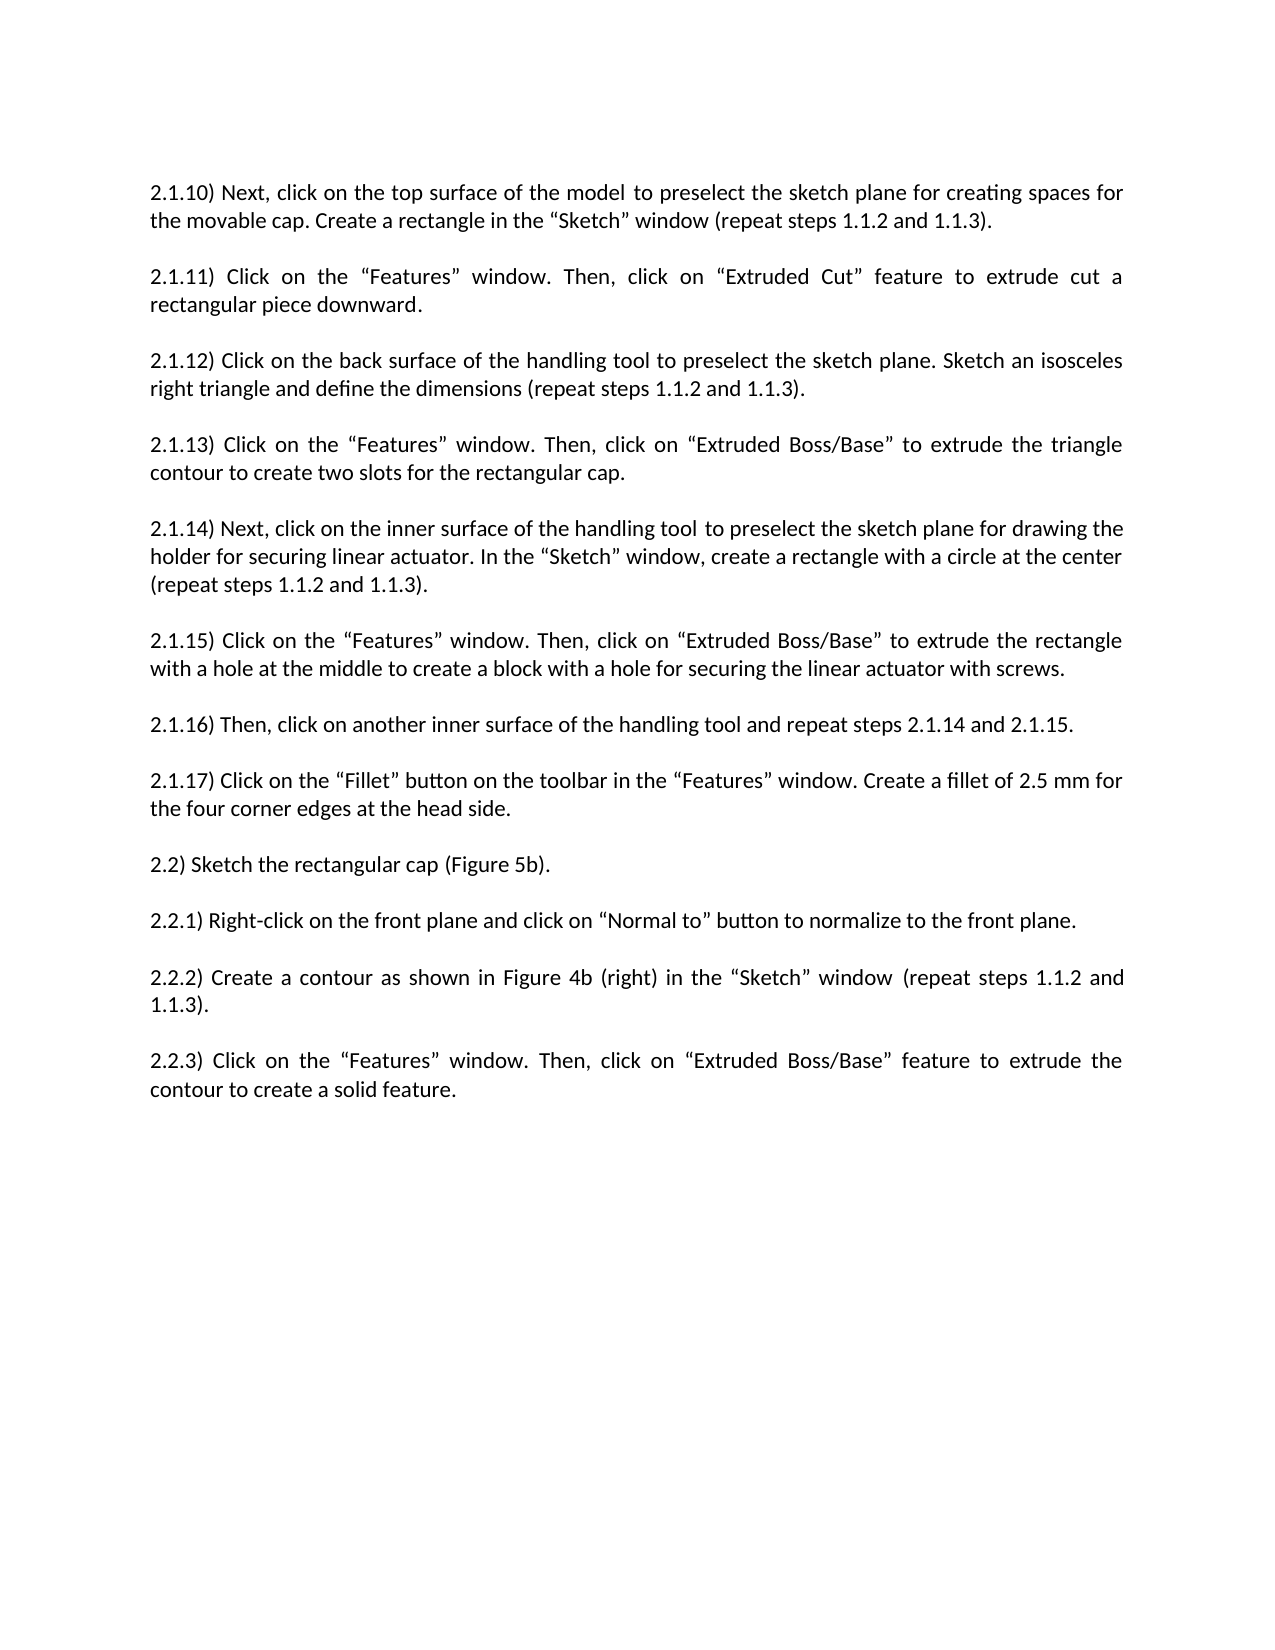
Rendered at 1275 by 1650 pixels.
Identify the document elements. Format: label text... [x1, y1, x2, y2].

text 2.2.1) Right-click on the front plane and click on “Normal to” button to normalize to the front plane. [150, 907, 1125, 934]
text 2.1.15) Click on the “Features” window. Then, click on “Extruded Boss/Base” to extrude the rectangle with a hole at the middle to create a block with a hole for securing the linear actuator with screws. [150, 626, 1125, 682]
text 2.1.16) Then, click on another inner surface of the handling tool and repeat steps 2.1.14 and 2.1.15. [150, 710, 1125, 738]
text 2.1.13) Click on the “Features” window. Then, click on “Extruded Boss/Base” to extrude the triangle contour to create two slots for the rectangular cap. [150, 430, 1125, 486]
text 2.1.10) Next, click on the top surface of the model to preselect the sketch plane for creating spaces for the movable cap. Create a rectangle in the “Sketch” window (repeat steps 1.1.2 and 1.1.3). [150, 178, 1125, 234]
text 2.1.11) Click on the “Features” window. Then, click on “Extruded Cut” feature to extrude cut a rectangular piece downward. [150, 262, 1125, 318]
text 2.2) Sketch the rectangular cap (Figure 5b). [150, 851, 1125, 878]
text 2.1.14) Next, click on the inner surface of the handling tool to preselect the sketch plane for drawing the holder for securing linear actuator. In the “Sketch” window, create a rectangle with a circle at the center (repeat steps 1.1.2 and 1.1.3). [150, 514, 1125, 598]
text 2.2.3) Click on the “Features” window. Then, click on “Extruded Boss/Base” feature to extrude the contour to create a solid feature. [150, 1047, 1125, 1103]
text 2.1.12) Click on the back surface of the handling tool to preselect the sketch plane. Sketch an isosceles right triangle and define the dimensions (repeat steps 1.1.2 and 1.1.3). [150, 346, 1125, 402]
text 2.2.2) Create a contour as shown in Figure 4b (right) in the “Sketch” window (repeat steps 1.1.2 and 1.1.3). [150, 963, 1125, 1019]
text 2.1.17) Click on the “Fillet” button on the toolbar in the “Features” window. Create a fillet of 2.5 mm for the four corner edges at the head side. [150, 766, 1125, 822]
